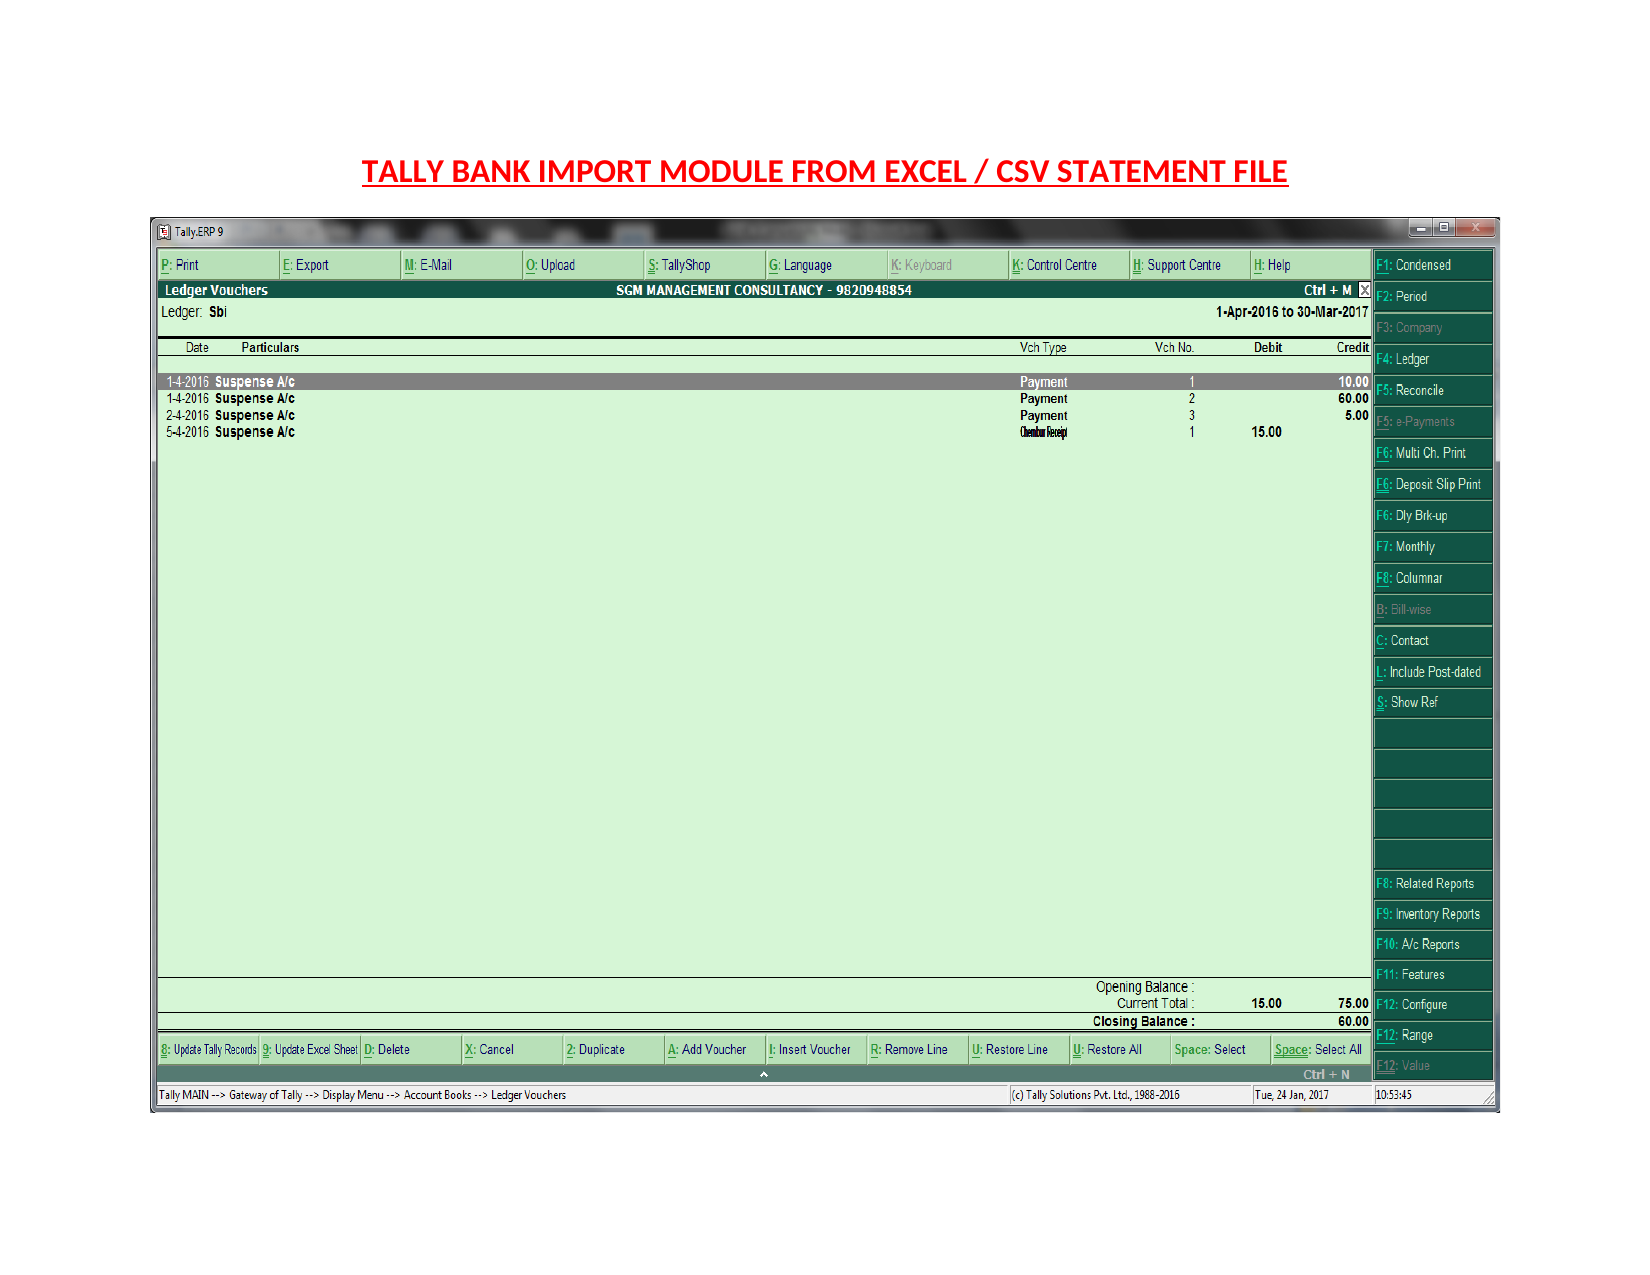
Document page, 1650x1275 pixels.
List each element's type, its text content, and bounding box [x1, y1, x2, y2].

text TALLY BANK IMPORT MODULE FROM EXCEL / CSV STATEMENT FILE [150, 150, 1500, 191]
picture [150, 217, 1500, 1113]
